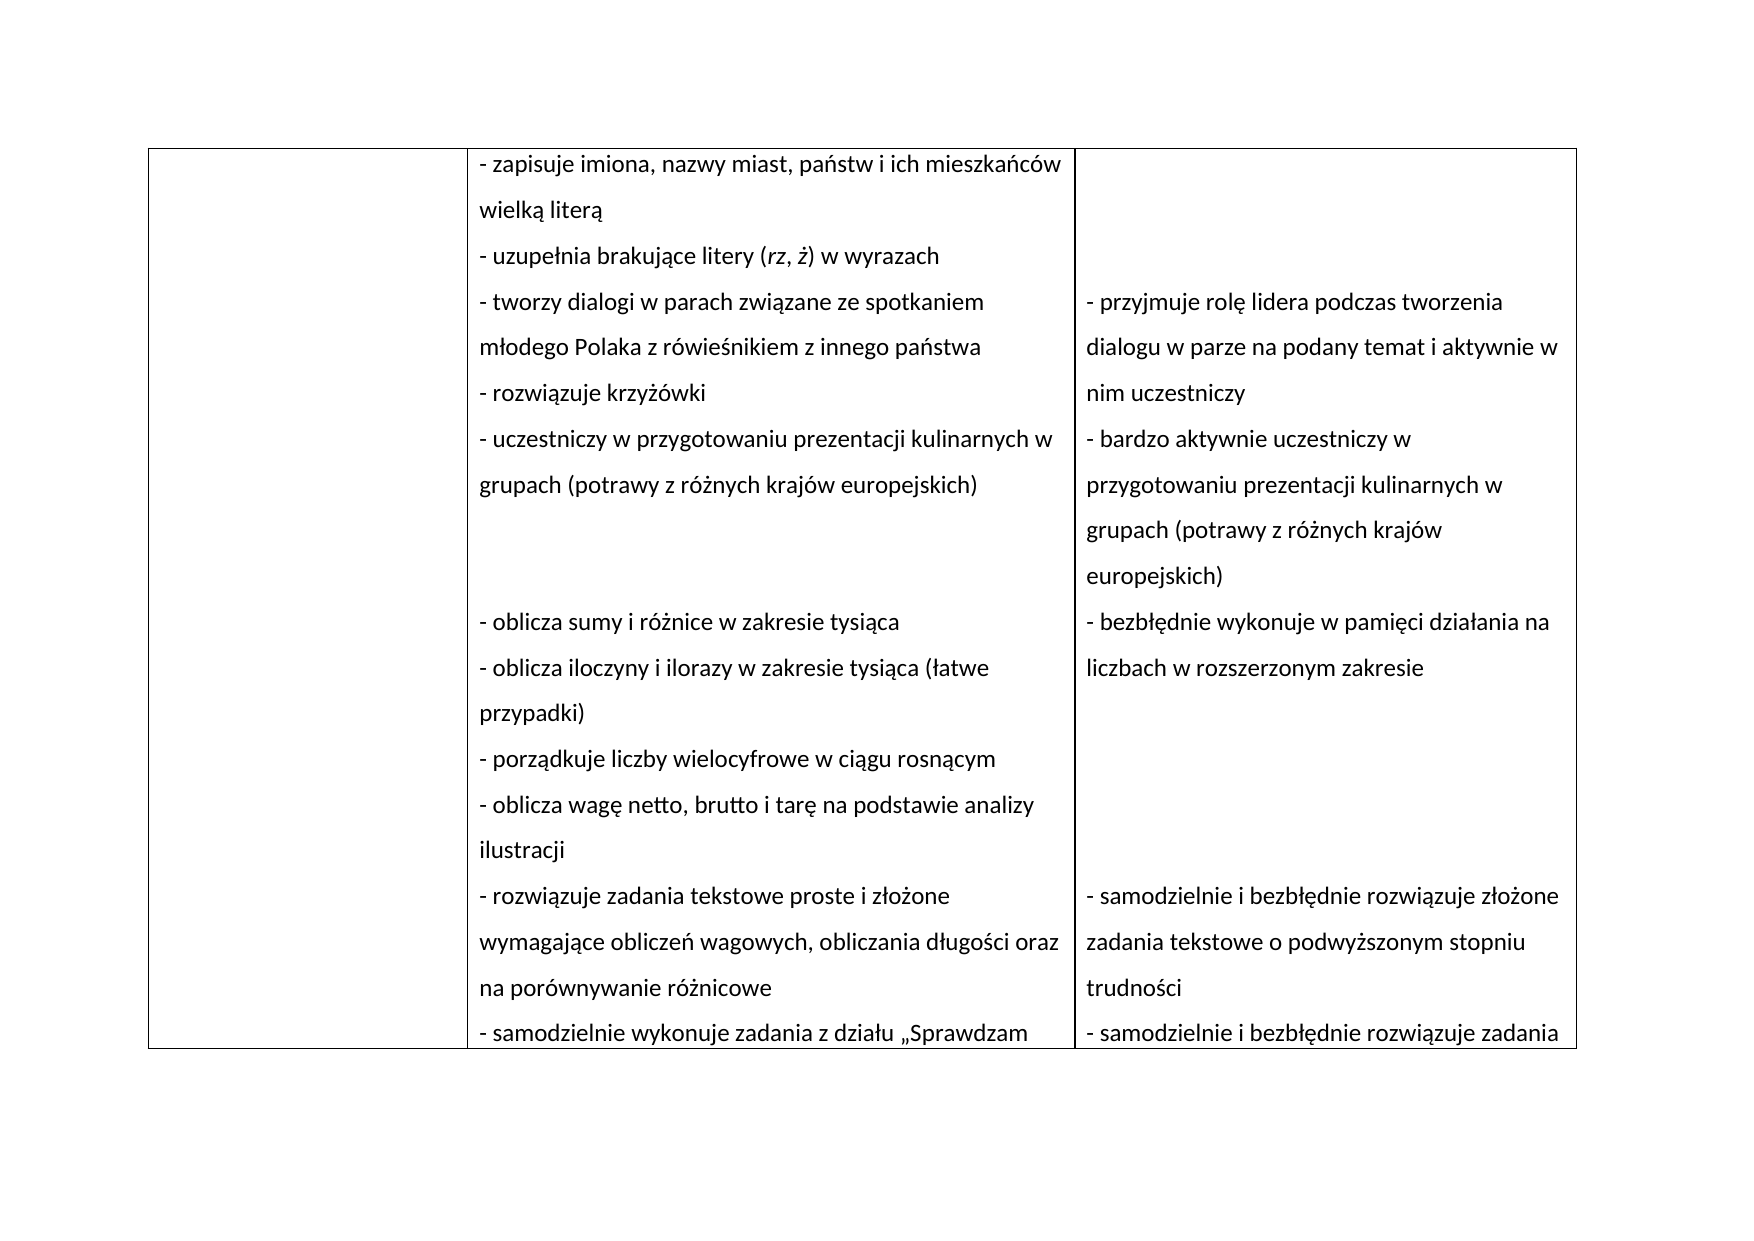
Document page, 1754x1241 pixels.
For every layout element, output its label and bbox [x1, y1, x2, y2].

table_cell [1076, 149, 1576, 1048]
table_cell [149, 149, 467, 1048]
table_cell [468, 149, 1074, 1048]
